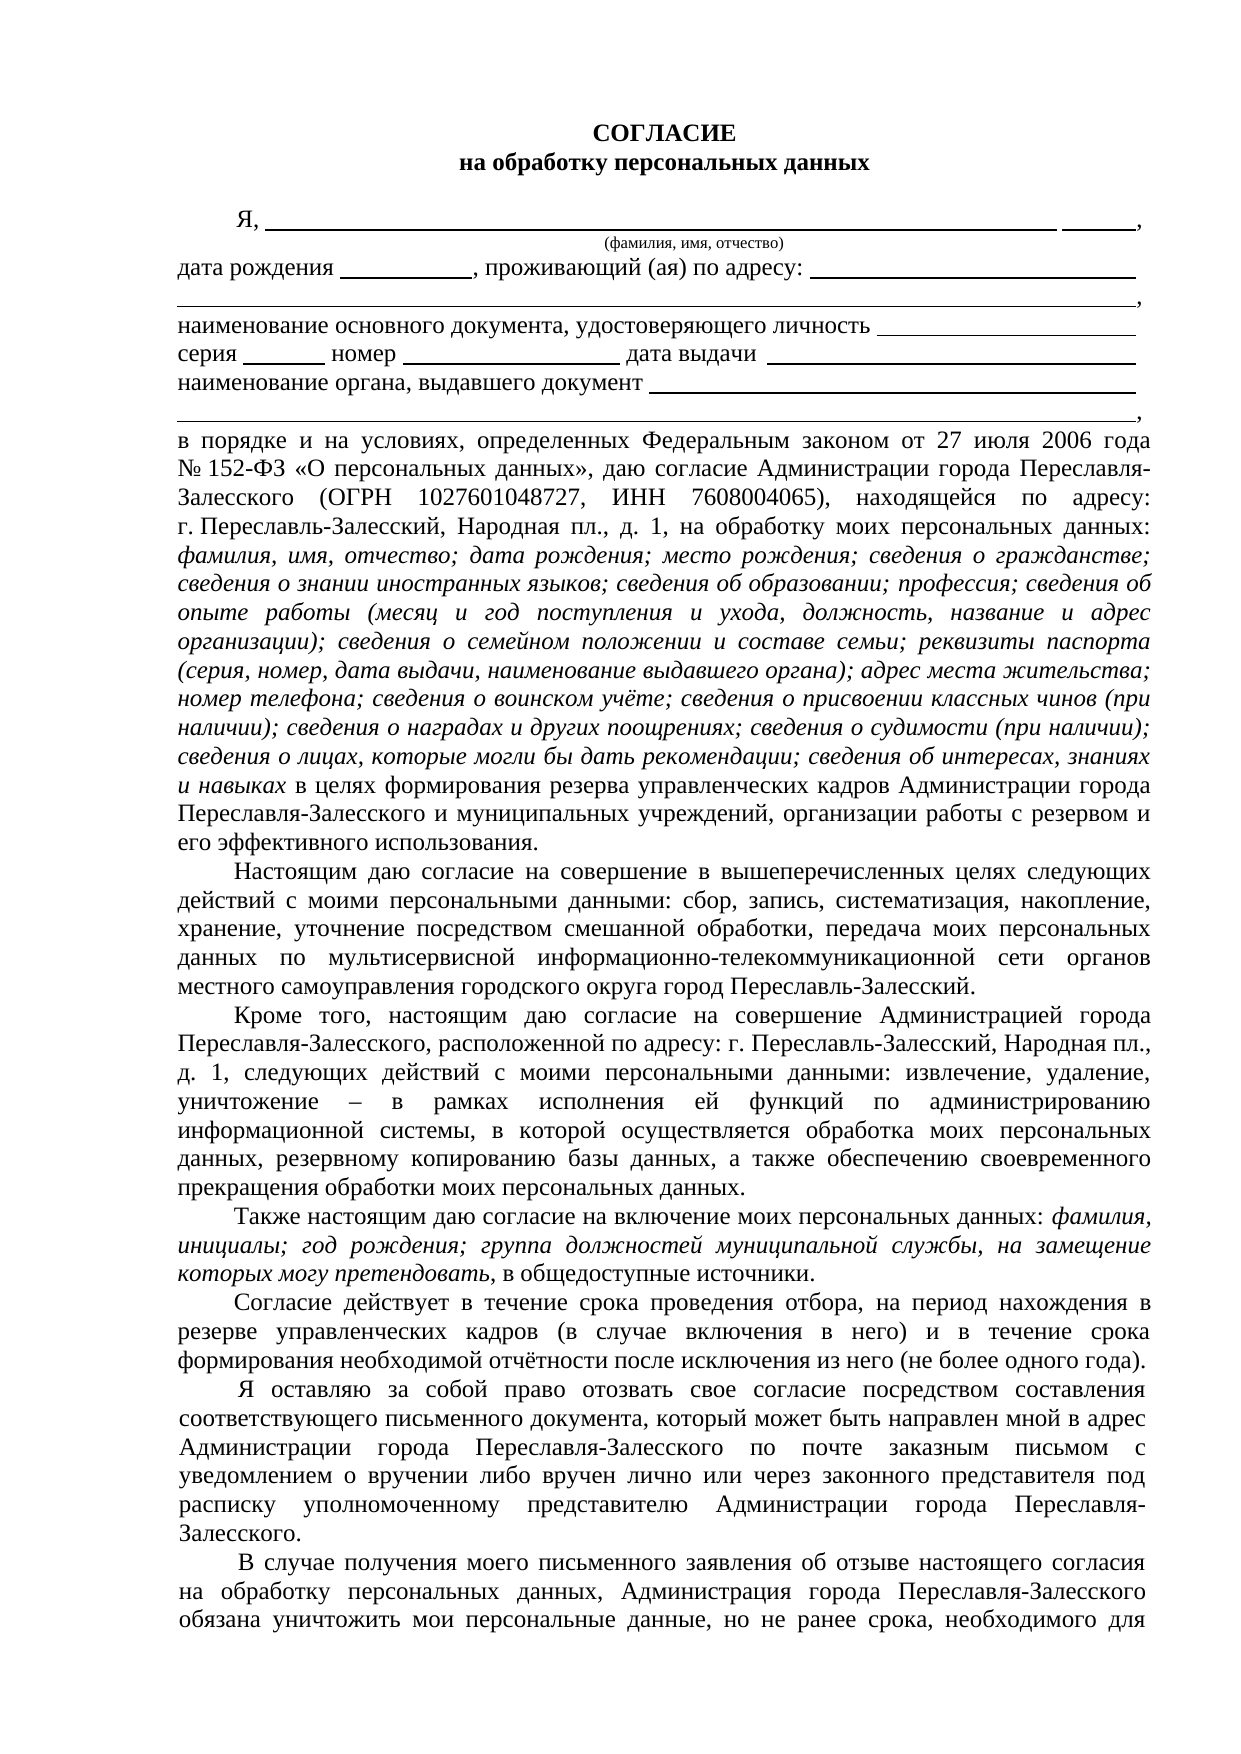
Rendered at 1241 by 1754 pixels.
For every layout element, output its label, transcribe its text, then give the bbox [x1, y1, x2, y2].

text Я, , [177, 204, 1152, 233]
text на обработку персональных данных [177, 147, 1152, 176]
text , [177, 396, 1152, 425]
text СОГЛАСИЕ [177, 118, 1152, 147]
text Я оставляю за собой право отозвать свое согласие посредством составления соответствующего письменного документа, который может быть направлен мной в адрес Администрации города Переславля-Залесского по почте заказным письмом с уведомлением о вручении либо вручен лично или через законного представителя под расписку уполномоченному представителю Администрации города Переславля-Залесского. [179, 1374, 1147, 1547]
text Согласие действует в течение срока проведения отбора, на период нахождения в резерве управленческих кадров (в случае включения в него) и в течение срока формирования необходимой отчётности после исключения из него (не более одного года). [177, 1287, 1152, 1373]
text Также настоящим даю согласие на включение моих персональных данных: фамилия, инициалы; год рождения; группа должностей муниципальной службы, на замещение которых могу претендовать, в общедоступные источники. [177, 1201, 1152, 1287]
text , [177, 281, 1152, 310]
text (фамилия, имя, отчество) [177, 233, 1152, 252]
text серия номер дата выдачи [177, 338, 1152, 367]
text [179, 1547, 1147, 1633]
text Настоящим даю согласие на совершение в вышеперечисленных целях следующих действий с моими персональными данными: сбор, запись, систематизация, накопление, хранение, уточнение посредством смешанной обработки, передача моих персональных данных по мультисервисной информационно-телекоммуникационной сети органов местного самоуправления городского округа город Переславль-Залесский. [177, 856, 1152, 1000]
text Кроме того, настоящим даю согласие на совершение Администрацией города Переславля-Залесского, расположенной по адресу: г. Переславль-Залесский, Народная пл., д. 1, следующих действий с моими персональными данными: извлечение, удаление, уничтожение – в рамках исполнения ей функций по администрированию информационной системы, в которой осуществляется обработка моих персональных данных, резервному копированию базы данных, а также обеспечению своевременного прекращения обработки моих персональных данных. [177, 1000, 1152, 1201]
text дата рождения , проживающий (ая) по адресу: [177, 252, 1152, 281]
text в порядке и на условиях, определенных Федеральным законом от 27 июля 2006 года № 152-ФЗ «О персональных данных», даю согласие Администрации города Переславля-Залесского (ОГРН 1027601048727, ИНН 7608004065), находящейся по адресу: г. Переславль-Залесский, Народная пл., д. 1, на обработку моих персональных данных: фамилия, имя, отчество; дата рождения; место рождения; сведения о гражданстве; сведения о знании иностранных языков; сведения об образовании; профессия; сведения об опыте работы (месяц и год поступления и ухода, должность, название и адрес организации); сведения о семейном положении и составе семьи; реквизиты паспорта (серия, номер, дата выдачи, наименование выдавшего органа); адрес места жительства; номер телефона; сведения о воинском учёте; сведения о присвоении классных чинов (при наличии); сведения о наградах и других поощрениях; сведения о судимости (при наличии); сведения о лицах, которые могли бы дать рекомендации; сведения об интересах, знаниях и навыках в целях формирования резерва управленческих кадров Администрации города Переславля-Залесского и муниципальных учреждений, организации работы с резервом и его эффективного использования. [177, 425, 1152, 856]
text наименование основного документа, удостоверяющего личность [177, 310, 1152, 338]
text наименование органа, выдавшего документ [177, 367, 1152, 396]
